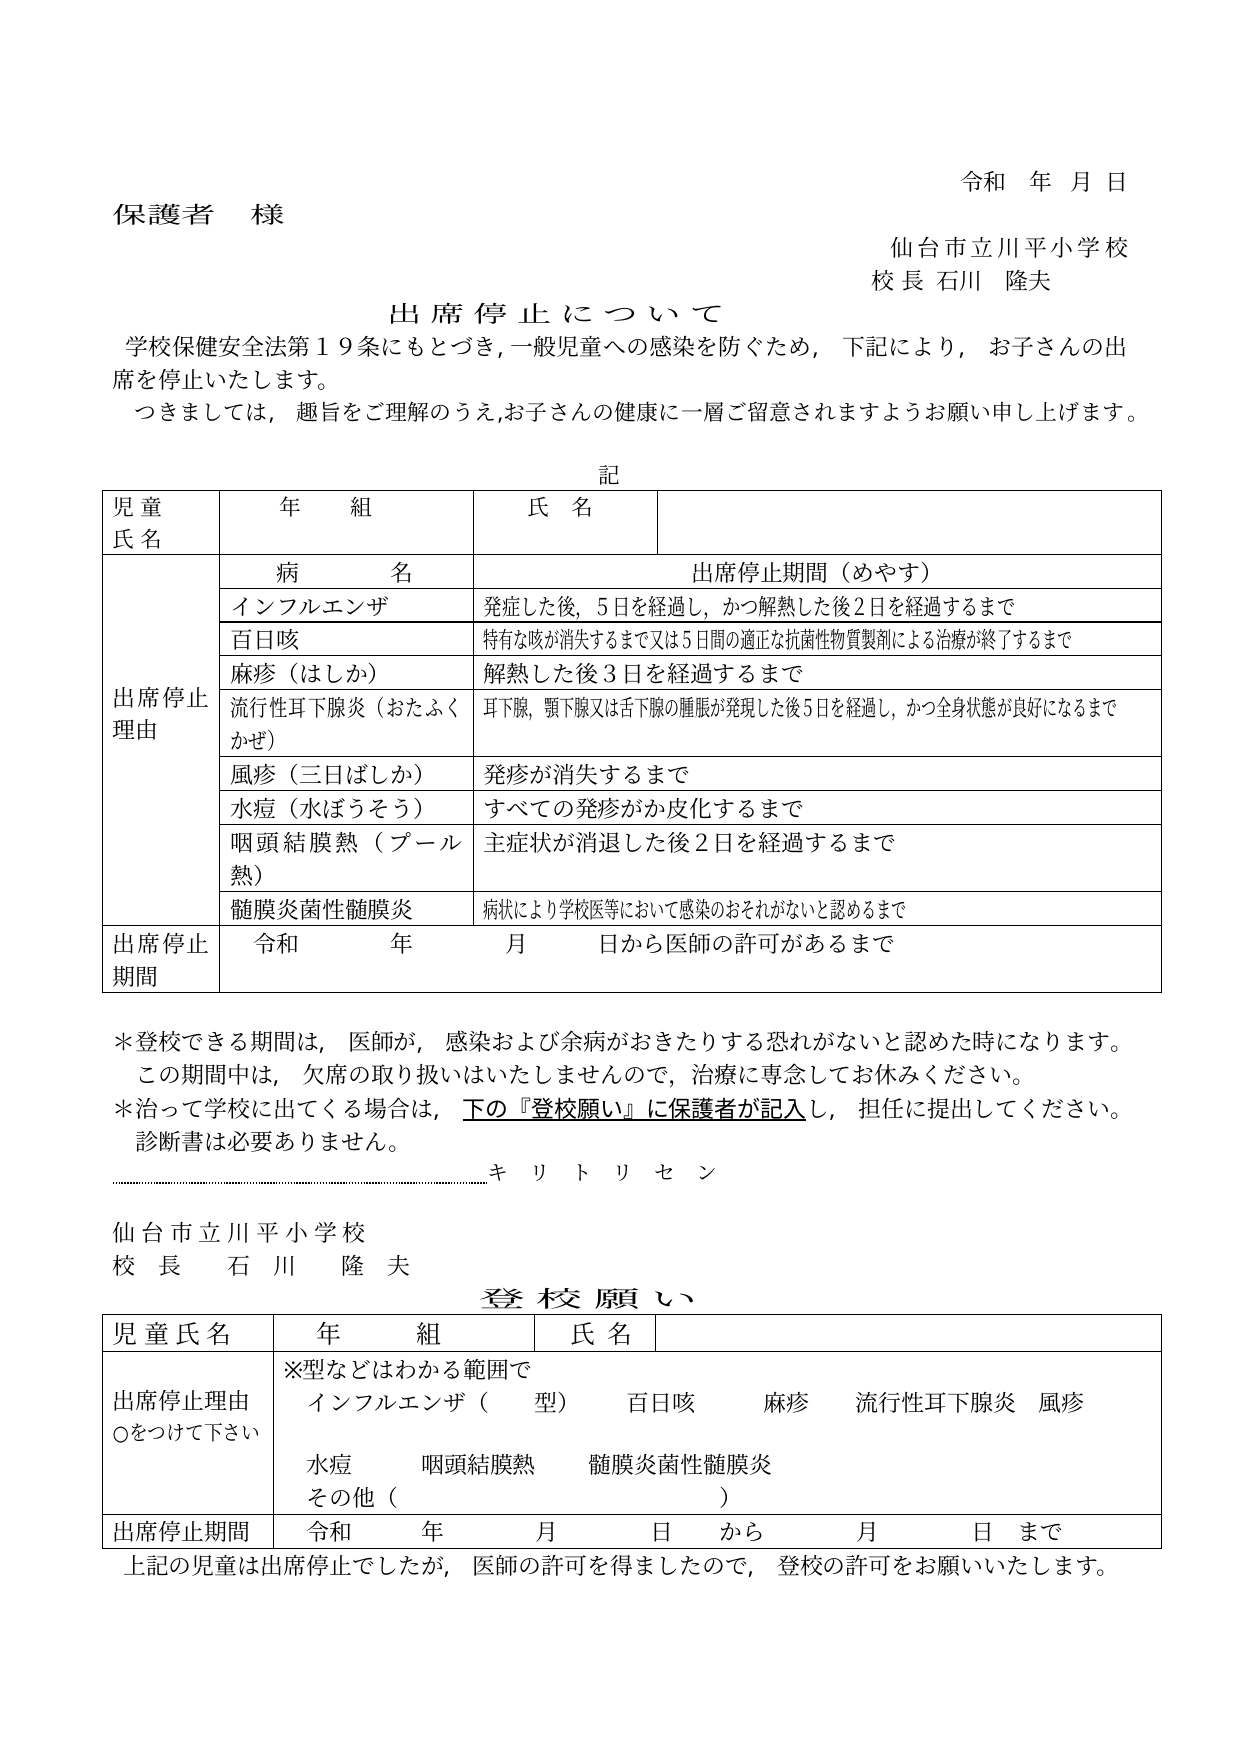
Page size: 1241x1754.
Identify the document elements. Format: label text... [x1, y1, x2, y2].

text 校長 石川 隆夫 [112, 263, 1128, 296]
table_cell 出席停止期間（めやす） [474, 555, 1161, 587]
text 記 [112, 458, 1128, 489]
text 診断書は必要ありません。 [112, 1124, 1128, 1157]
table_cell 病状により学校医等において感染のおそれがないと認めるまで [474, 892, 1161, 925]
table_cell インフルエンザ [220, 589, 473, 621]
table_header 氏 名 [474, 491, 657, 553]
table_cell すべての発疹がか皮化するまで [474, 791, 1161, 824]
table_cell 麻疹（はしか） [220, 656, 473, 689]
table_cell 百日咳 [220, 623, 473, 655]
table_cell 水痘（水ぼうそう） [220, 791, 473, 824]
text 保護者 様 [112, 197, 1128, 230]
table_cell 出席停止期間 [103, 1515, 273, 1547]
table_cell 出席停止期間 [103, 926, 219, 992]
text ＊登校できる期間は, 医師が, 感染および余病がおきたりする恐れがないと認めた時になります。 [112, 1024, 1128, 1057]
text キ リ ト リ セ ン [112, 1157, 1128, 1187]
table_cell 病 名 [220, 555, 473, 587]
table_header 児 童 氏 名 [103, 491, 219, 553]
text この期間中は, 欠席の取り扱いはいたしませんので，治療に専念してお休みください。 [112, 1057, 1128, 1090]
table_header 年 組 [220, 491, 473, 553]
table_header 児 童 氏 名 [103, 1315, 273, 1351]
table_cell 出席停止理由 [103, 555, 219, 925]
table_cell 風疹（三日ばしか） [220, 757, 473, 790]
table_cell 特有な咳が消失するまで又は５日間の適正な抗菌性物質製剤による治療が終了するまで [474, 623, 1161, 655]
text つきましては, 趣旨をご理解のうえ,お子さんの健康に一層ご留意されますようお願い申し上げます。 [112, 395, 1128, 458]
table_header 氏 名 [535, 1315, 655, 1351]
text 校 長 石 川 隆 夫 [112, 1248, 1128, 1281]
table_header 年 組 [274, 1315, 534, 1351]
table_header [656, 1315, 1161, 1351]
table_cell 咽頭結膜熱（プール熱） [220, 825, 473, 891]
text 令和 年 月 日 [112, 164, 1128, 197]
table_cell 令和 年 月 日 から 月 日 まで [274, 1515, 1161, 1547]
text 仙台市立川平小学校 [112, 230, 1128, 263]
table_cell 出席停止理由 ○をつけて下さい [103, 1352, 273, 1513]
table_cell 令和 年 月 日から医師の許可があるまで [220, 926, 1161, 992]
text 上記の児童は出席停止でしたが, 医師の許可を得ましたので, 登校の許可をお願いいたします。 [112, 1549, 1128, 1582]
table_cell 主症状が消退した後２日を経過するまで [474, 825, 1161, 891]
table_header [658, 491, 1161, 553]
table_cell 解熱した後３日を経過するまで [474, 656, 1161, 689]
text ＊治って学校に出てくる場合は, 下の『登校願い』に保護者が記入し, 担任に提出してください。 [112, 1090, 1128, 1124]
text 登 校 願 い [112, 1281, 1128, 1314]
table_cell 髄膜炎菌性髄膜炎 [220, 892, 473, 925]
text 学校保健安全法第１９条にもとづき, 一般児童への感染を防ぐため, 下記により, お子さんの出席を停止いたします。 [112, 329, 1128, 395]
text 出 席 停 止 に つ い て [112, 296, 1128, 329]
text 仙 台 市 立 川 平 小 学 校 [112, 1215, 1128, 1248]
table_cell 発症した後，５日を経過し，かつ解熱した後２日を経過するまで [474, 589, 1161, 621]
table_cell 流行性耳下腺炎（おたふくかぜ） [220, 690, 473, 756]
table_cell 耳下腺，顎下腺又は舌下腺の腫脹が発現した後５日を経過し，かつ全身状態が良好になるまで [474, 690, 1161, 756]
table_cell 発疹が消失するまで [474, 757, 1161, 790]
table_cell ※型などはわかる範囲で インフルエンザ（ 型） 百日咳 麻疹 流行性耳下腺炎 風疹 水痘 咽頭結膜熱 髄膜炎菌性髄膜炎 その他（ ） [274, 1352, 1161, 1513]
